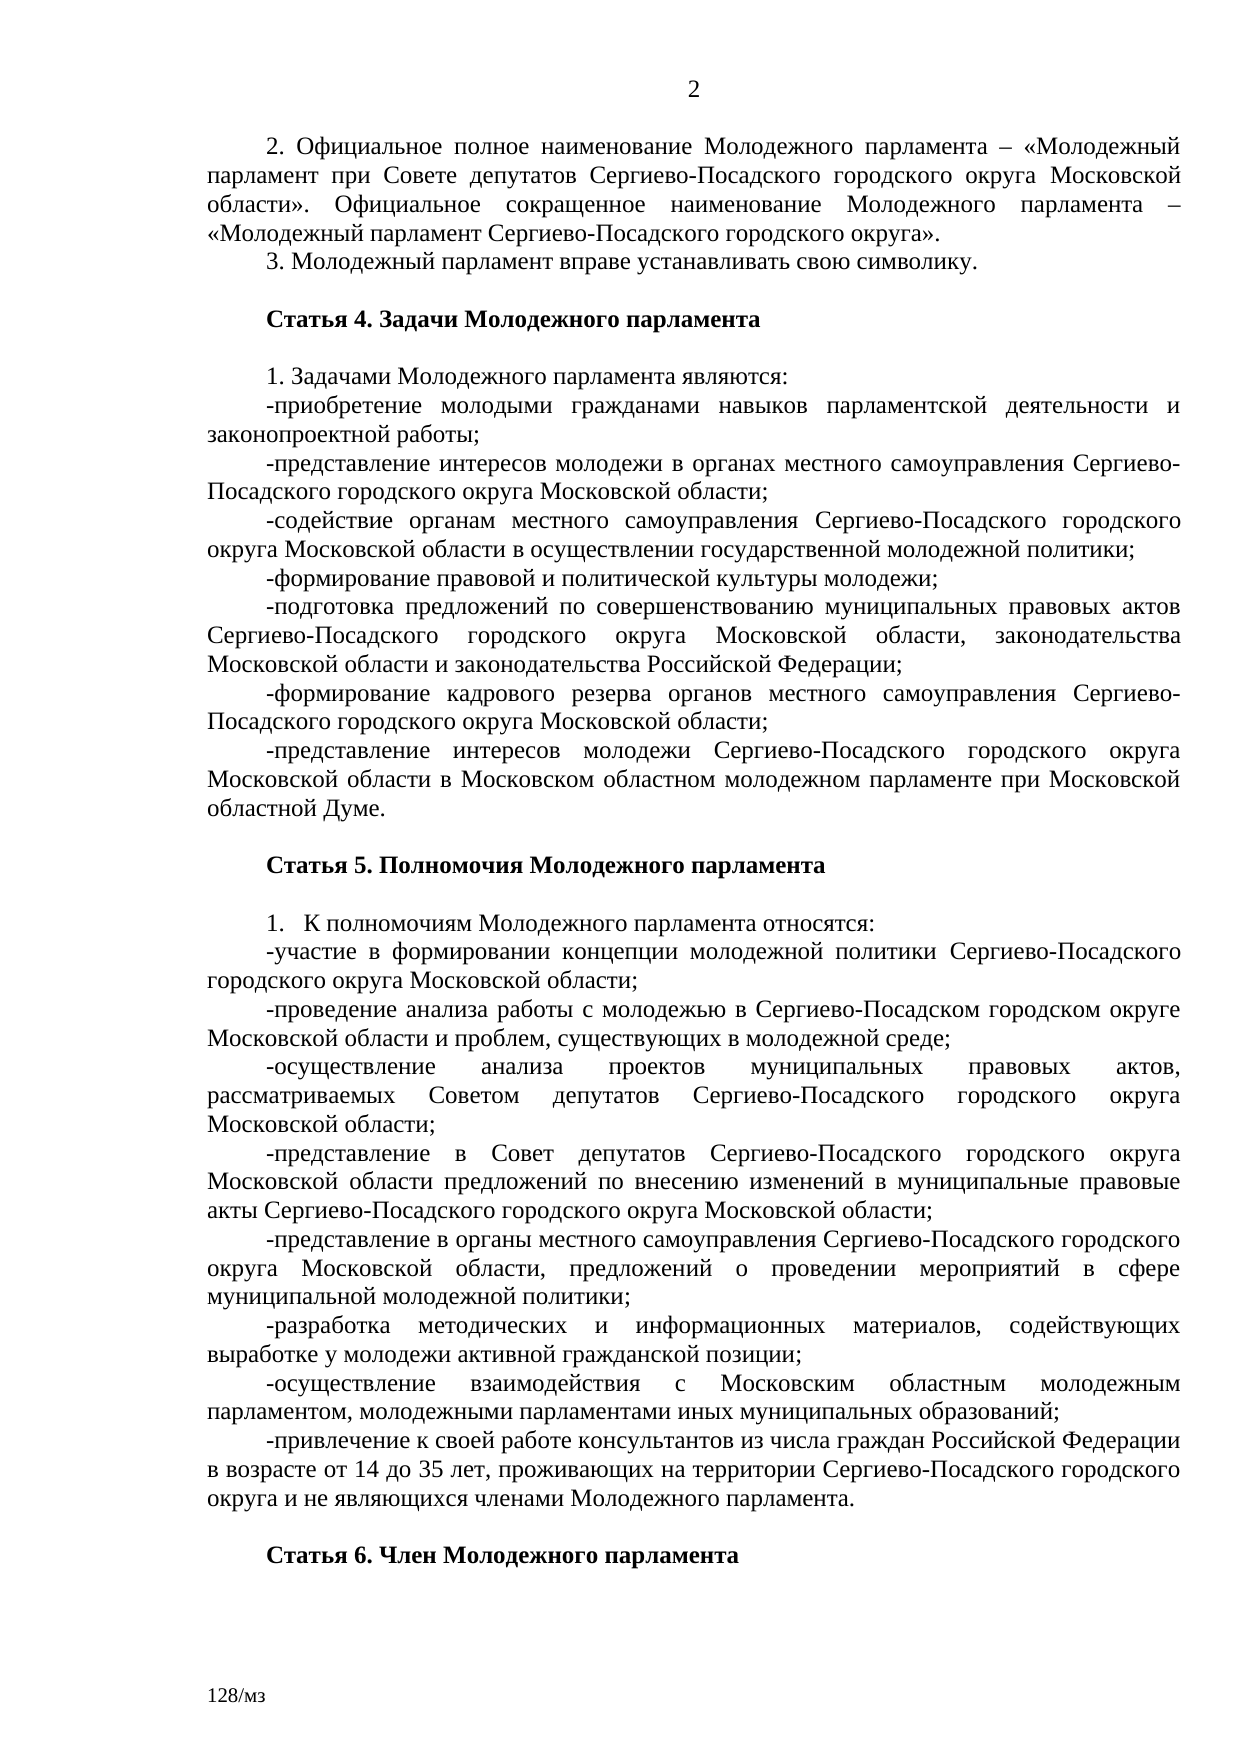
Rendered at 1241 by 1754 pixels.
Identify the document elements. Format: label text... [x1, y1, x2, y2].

text -представление интересов молодежи Сергиево-Посадского городского округа Московской области в Московском областном молодежном парламенте при Московской областной Думе. [207, 735, 1181, 821]
text -формирование правовой и политической культуры молодежи; [207, 563, 1181, 591]
text -представление в органы местного самоуправления Сергиево-Посадского городского округа Московской области, предложений о проведении мероприятий в сфере муниципальной молодежной политики; [207, 1224, 1181, 1310]
text Статья 5. Полномочия Молодежного парламента [207, 850, 1181, 879]
text Статья 6. Член Молодежного парламента [207, 1540, 1181, 1569]
text Статья 4. Задачи Молодежного парламента [207, 304, 1181, 333]
text -приобретение молодыми гражданами навыков парламентской деятельности и законопроектной работы; [207, 390, 1181, 448]
text -формирование кадрового резерва органов местного самоуправления Сергиево-Посадского городского округа Московской области; [207, 678, 1181, 735]
text -осуществление взаимодействия с Московским областным молодежным парламентом, молодежными парламентами иных муниципальных образований; [207, 1368, 1181, 1425]
text -участие в формировании концепции молодежной политики Сергиево-Посадского городского округа Московской области; [207, 936, 1181, 994]
text -осуществление анализа проектов муниципальных правовых актов, рассматриваемых Советом депутатов Сергиево-Посадского городского округа Московской области; [207, 1051, 1181, 1138]
text -представление в Совет депутатов Сергиево-Посадского городского округа Московской области предложений по внесению изменений в муниципальные правовые акты Сергиево-Посадского городского округа Московской области; [207, 1138, 1181, 1224]
text 2. Официальное полное наименование Молодежного парламента – «Молодежный парламент при Совете депутатов Сергиево-Посадского городского округа Московской области». Официальное сокращенное наименование Молодежного парламента – «Молодежный парламент Сергиево-Посадского городского округа». [207, 131, 1181, 246]
text -подготовка предложений по совершенствованию муниципальных правовых актов Сергиево-Посадского городского округа Московской области, законодательства Московской области и законодательства Российской Федерации; [207, 591, 1181, 678]
text -привлечение к своей работе консультантов из числа граждан Российской Федерации в возрасте от 14 до 35 лет, проживающих на территории Сергиево-Посадского городского округа и не являющихся членами Молодежного парламента. [207, 1425, 1181, 1511]
text -разработка методических и информационных материалов, содействующих выработке у молодежи активной гражданской позиции; [207, 1310, 1181, 1368]
text -представление интересов молодежи в органах местного самоуправления Сергиево-Посадского городского округа Московской области; [207, 448, 1181, 505]
text -содействие органам местного самоуправления Сергиево-Посадского городского округа Московской области в осуществлении государственной молодежной политики; [207, 505, 1181, 563]
text 3. Молодежный парламент вправе устанавливать свою символику. [207, 246, 1181, 275]
list К полномочиям Молодежного парламента относятся: [266, 908, 1181, 936]
text -проведение анализа работы с молодежью в Сергиево-Посадском городском округе Московской области и проблем, существующих в молодежной среде; [207, 994, 1181, 1051]
text 1. Задачами Молодежного парламента являются: [207, 361, 1181, 390]
